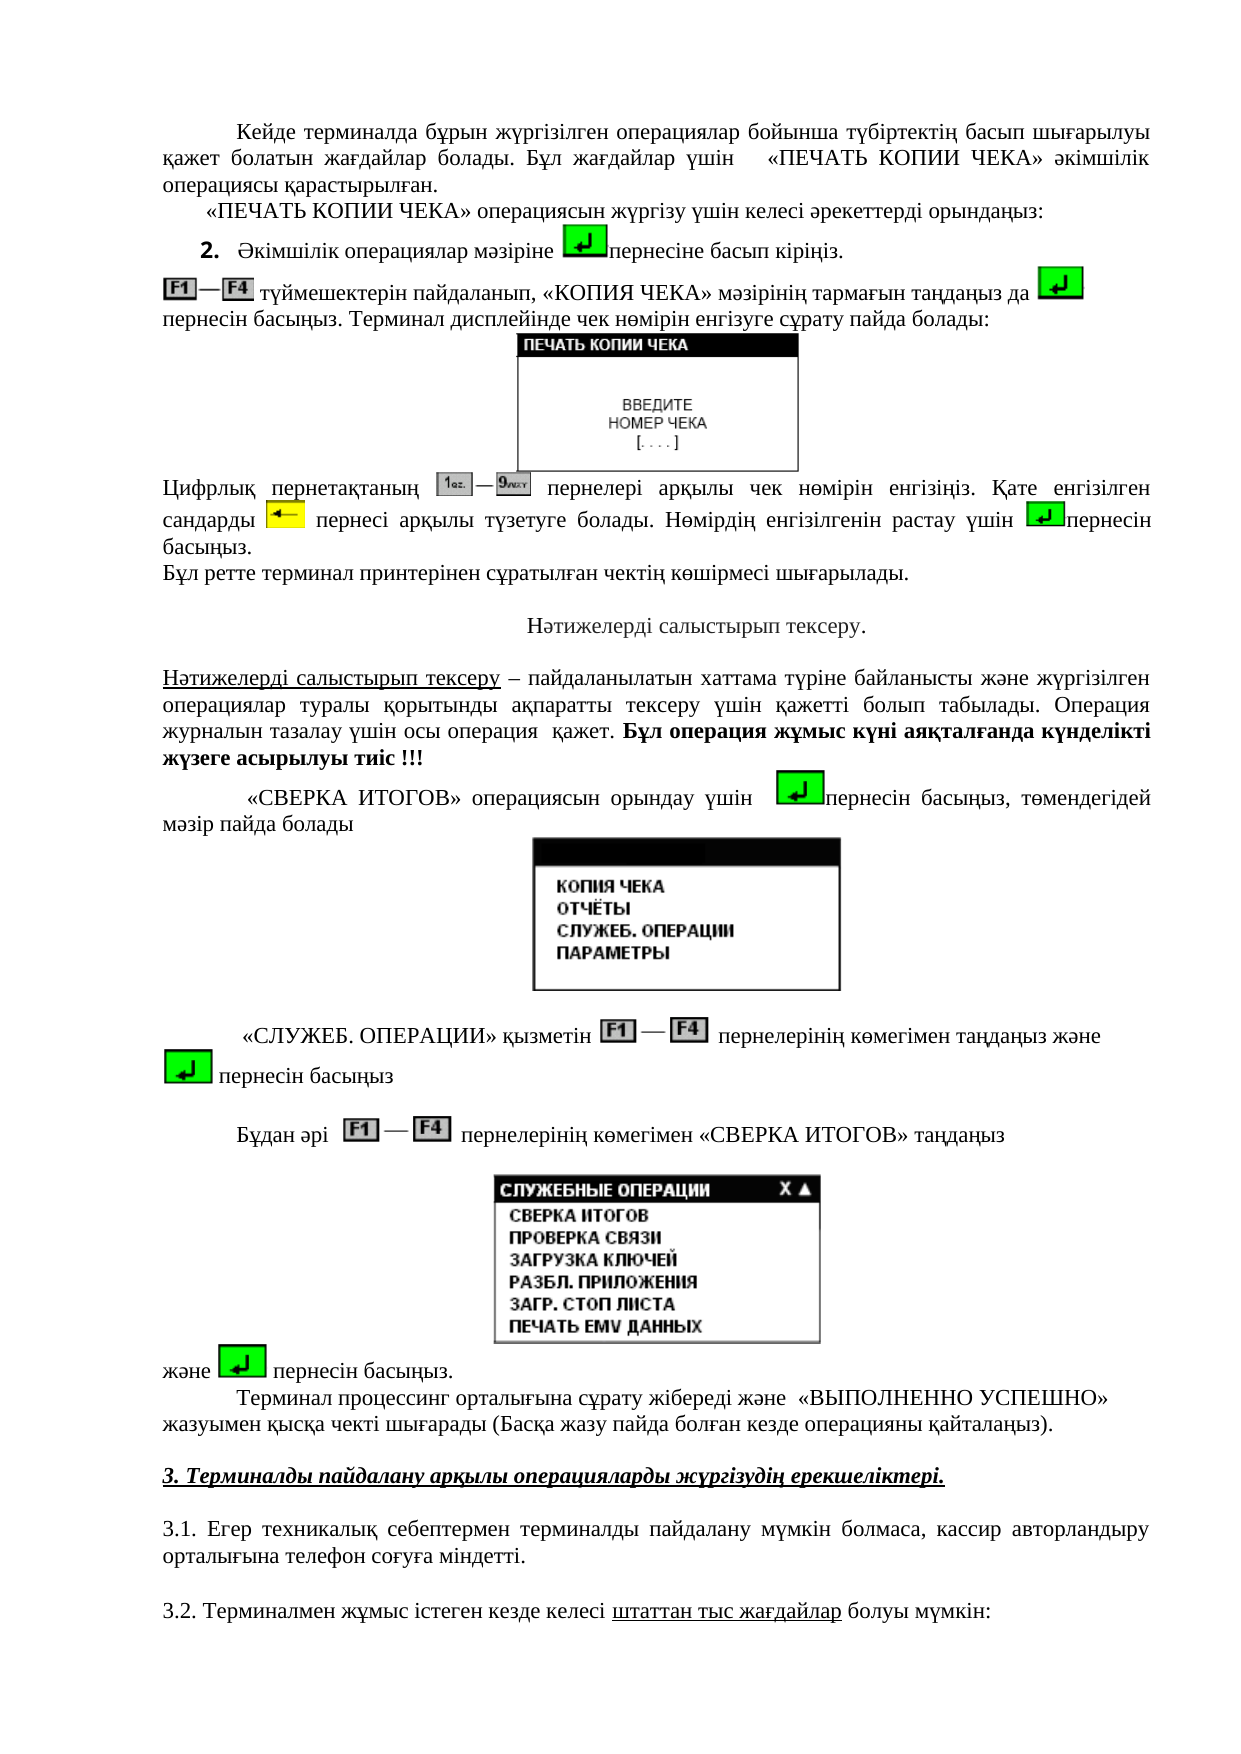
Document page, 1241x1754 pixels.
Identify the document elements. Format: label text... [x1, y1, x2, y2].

text «СЛУЖЕБ. ОПЕРАЦИИ» қызметін пернелерінің көмегімен таңдаңыз және пернесін басыңыз [162, 1017, 1152, 1089]
picture [531, 836, 842, 991]
text 3.2. Терминалмен жұмыс істеген кезде келесі штаттан тыс жағдайлар болуы мүмкін: [162, 1597, 1152, 1623]
text Бұл ретте терминал принтерінен сұратылған чектің көшірмесі шығарылады. [162, 559, 1152, 585]
text Бұдан әрі пернелерінің көмегімен «СВЕРКА ИТОГОВ» таңдаңыз [162, 1115, 1152, 1148]
text Терминал процессинг орталығына сұрату жібереді және «ВЫПОЛНЕННО УСПЕШНО» жазуымен қысқа чекті шығарады (Басқа жазу пайда болған кезде операцияны қайталаңыз). [162, 1383, 1152, 1436]
text «СВЕРКА ИТОГОВ» операциясын орындау үшін пернесін басыңыз, төмендегідей мәзір пайда болады [162, 770, 1152, 836]
text және пернесін басыңыз. [162, 1343, 1152, 1383]
text 3.1. Егер техникалық себептермен терминалды пайдалану мүмкін болмаса, кассир авторландыру орталығына телефон соғуға міндетті. [162, 1515, 1152, 1568]
text Кейде терминалда бұрын жүргізілген операциялар бойынша түбіртектің басып шығарылуы қажет болатын жағдайлар болады. Бұл жағдайлар үшін «ПЕЧАТЬ КОПИИ ЧЕКА» әкімшілік операциясы қарастырылған. [162, 118, 1152, 197]
list Әкімшілік операциялар мәзіріне пернесіне басып кіріңіз. [200, 223, 1152, 265]
text Нәтижелерді салыстырып тексеру – пайдаланылатын хаттама түріне байланысты және жүргізілген операциялар туралы қорытынды ақпаратты тексеру үшін қажетті болып табылады. Операция журналын тазалау үшін осы операция қажет. Бұл операция жұмыс күні аяқталғанда күнделікті жүзеге асырылуы тиіс !!! [162, 664, 1152, 770]
picture [493, 1173, 821, 1344]
text Нәтижелерді салыстырып тексеру. [162, 612, 1152, 638]
text 3. Терминалды пайдалану арқылы операцияларды жүргізудің ерекшеліктері. [162, 1463, 1152, 1489]
text Цифрлық пернетақтаның пернелері арқылы чек нөмірін енгізіңіз. Қате енгізілген сандарды пернесі арқылы түзетуге болады. Нөмірдің енгізілгенін растау үшін пернесін басыңыз. [162, 472, 1152, 559]
text түймешектерін пайдаланып, «КОПИЯ ЧЕКА» мәзірінің тармағын таңдаңыз да пернесін басыңыз. Терминал дисплейінде чек нөмірін енгізуге сұрату пайда болады: [162, 265, 1152, 332]
text «ПЕЧАТЬ КОПИИ ЧЕКА» операциясын жүргізу үшін келесі әрекеттерді орындаңыз: [162, 197, 1152, 223]
